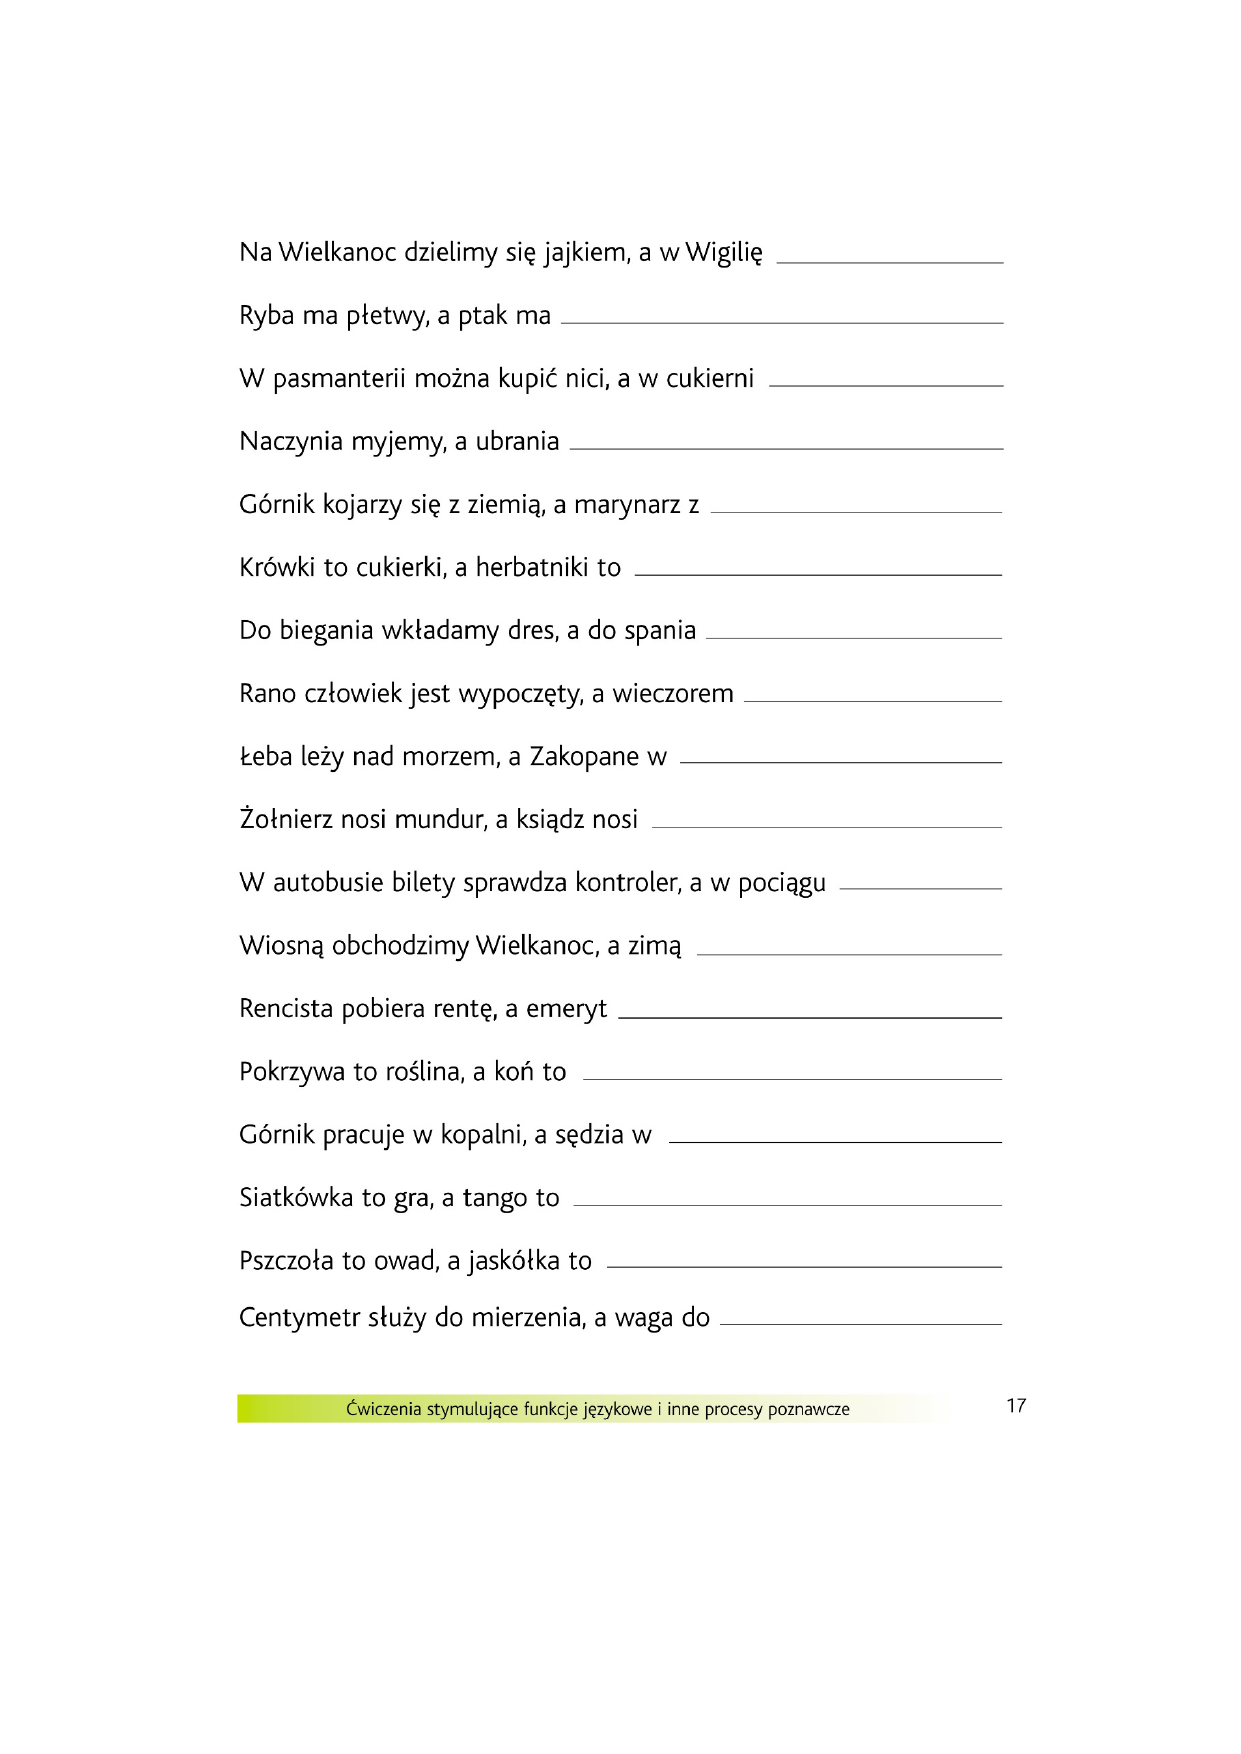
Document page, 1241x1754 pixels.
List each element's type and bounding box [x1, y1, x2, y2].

picture [147, 147, 1093, 1483]
